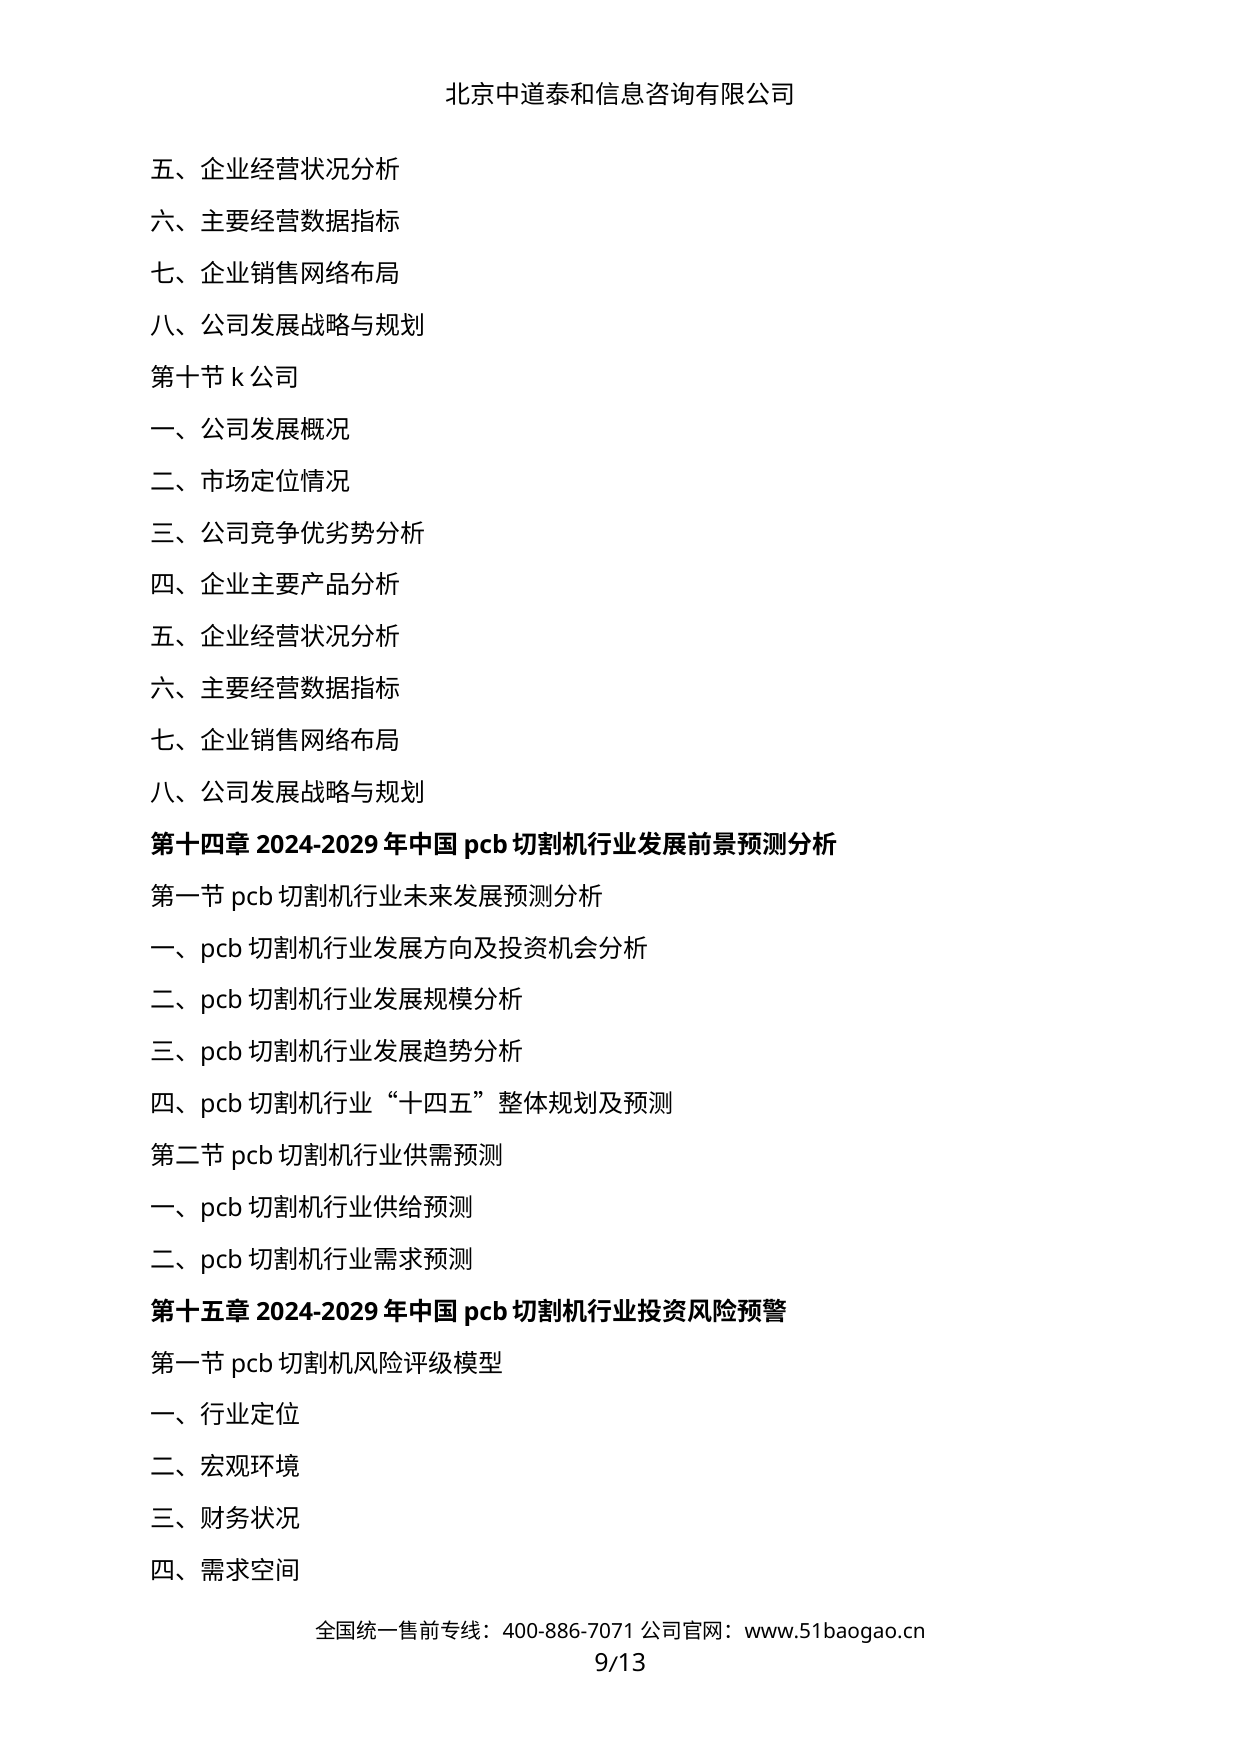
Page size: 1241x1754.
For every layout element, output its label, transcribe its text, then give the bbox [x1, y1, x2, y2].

text 六、主要经营数据指标 [150, 669, 1090, 705]
text 七、企业销售网络布局 [150, 254, 1090, 290]
text 五、企业经营状况分析 [150, 150, 1090, 186]
text 第十五章 2024-2029年中国pcb切割机行业投资风险预警 [150, 1291, 1090, 1327]
text 二、pcb切割机行业需求预测 [150, 1239, 1090, 1276]
text 二、市场定位情况 [150, 461, 1090, 497]
text 二、宏观环境 [150, 1447, 1090, 1483]
text 第一节 pcb切割机行业未来发展预测分析 [150, 876, 1090, 912]
text 七、企业销售网络布局 [150, 721, 1090, 757]
text 四、需求空间 [150, 1551, 1090, 1587]
text 八、公司发展战略与规划 [150, 772, 1090, 809]
text 三、财务状况 [150, 1499, 1090, 1535]
text 二、pcb切割机行业发展规模分析 [150, 980, 1090, 1016]
text 一、pcb切割机行业供给预测 [150, 1187, 1090, 1224]
text 三、公司竞争优劣势分析 [150, 513, 1090, 549]
text 四、企业主要产品分析 [150, 565, 1090, 601]
text 一、pcb切割机行业发展方向及投资机会分析 [150, 928, 1090, 964]
text 五、企业经营状况分析 [150, 617, 1090, 653]
text 一、行业定位 [150, 1395, 1090, 1431]
text 三、pcb切割机行业发展趋势分析 [150, 1032, 1090, 1068]
text 六、主要经营数据指标 [150, 202, 1090, 238]
text 第十节 k公司 [150, 357, 1090, 394]
text 一、公司发展概况 [150, 409, 1090, 446]
text 第二节 pcb切割机行业供需预测 [150, 1136, 1090, 1172]
text 第十四章 2024-2029年中国pcb切割机行业发展前景预测分析 [150, 824, 1090, 861]
text 第一节 pcb切割机风险评级模型 [150, 1343, 1090, 1379]
text 四、pcb切割机行业“十四五”整体规划及预测 [150, 1084, 1090, 1120]
text 八、公司发展战略与规划 [150, 306, 1090, 342]
